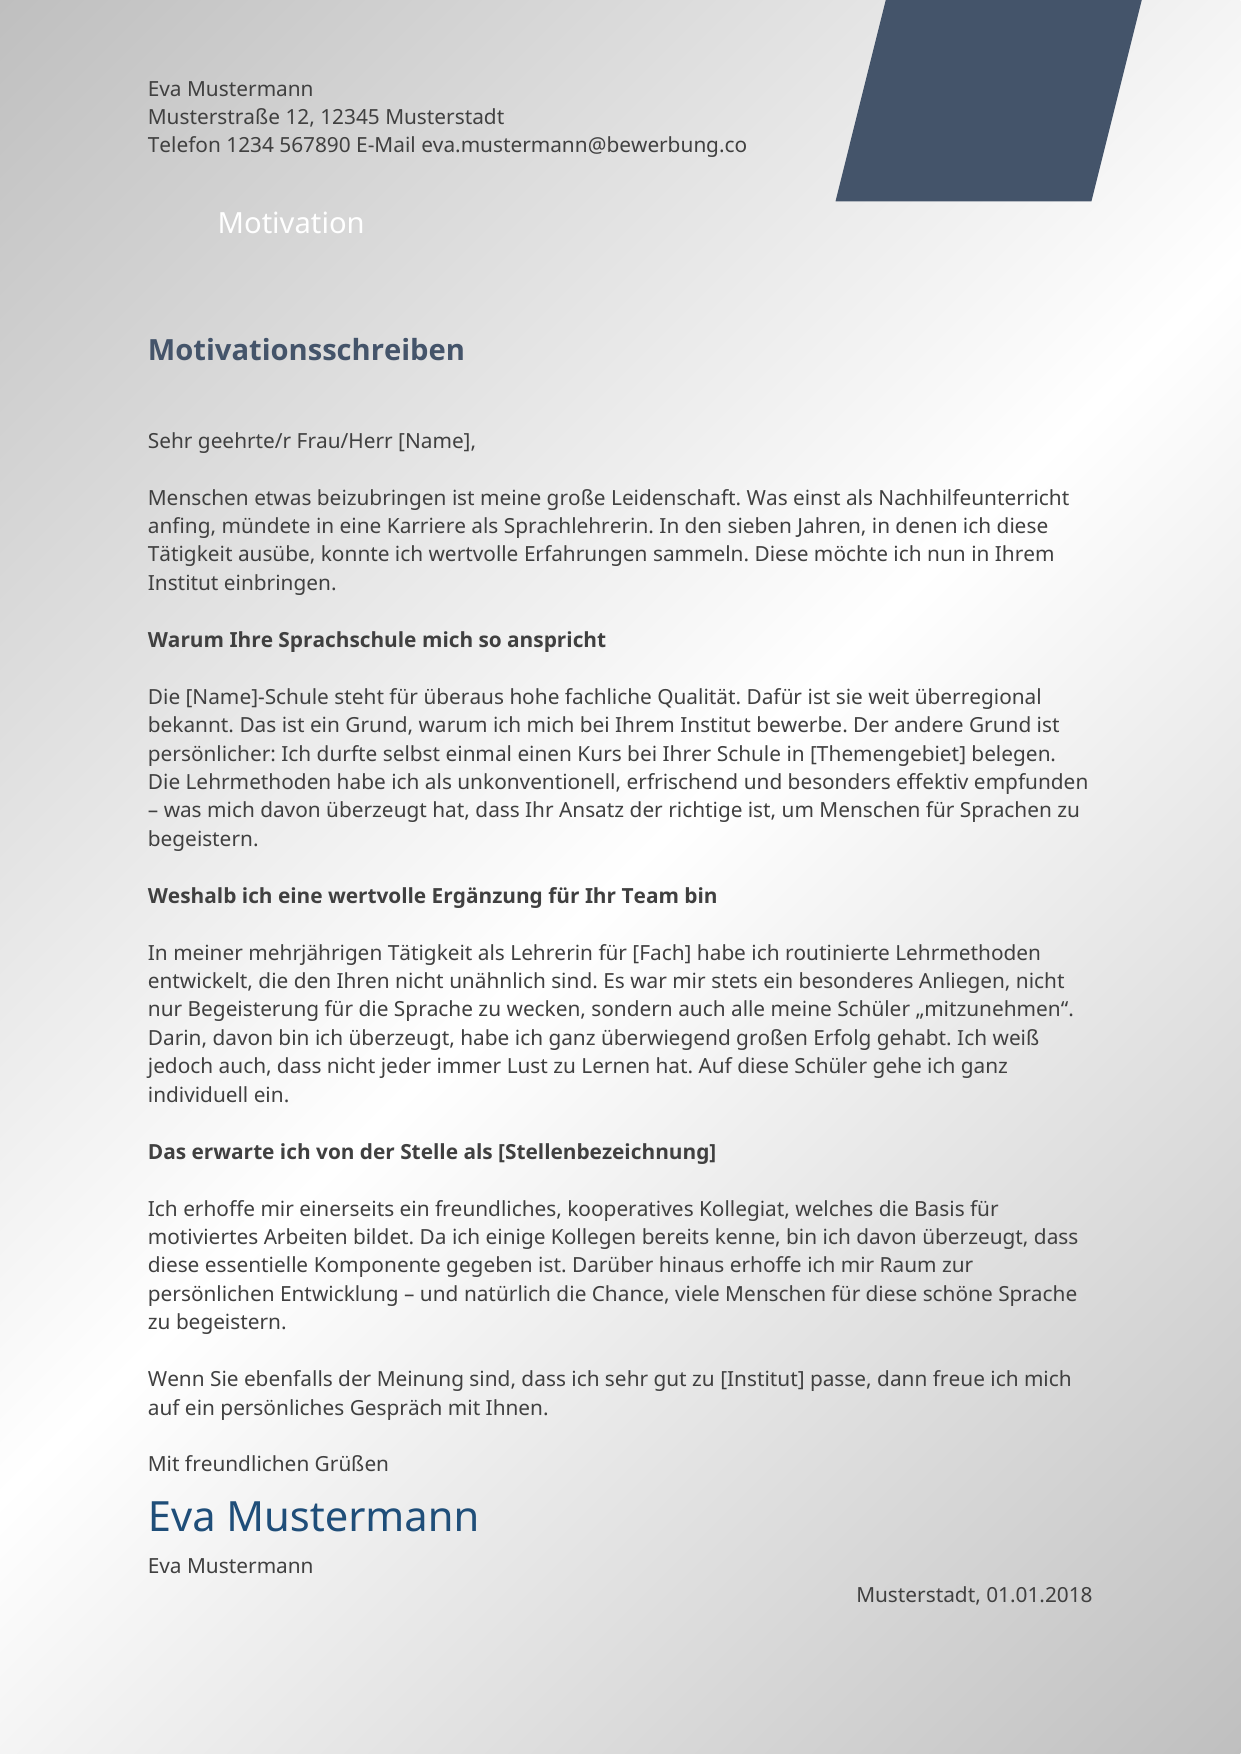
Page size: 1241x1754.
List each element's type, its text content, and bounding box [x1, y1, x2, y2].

text Mit freundlichen Grüßen [148, 1449, 1093, 1478]
text Wenn Sie ebenfalls der Meinung sind, dass ich sehr gut zu [Institut] passe, dann freue ich mich auf ein persönliches Gespräch mit Ihnen. [148, 1364, 1093, 1421]
text Menschen etwas beizubringen ist meine große Leidenschaft. Was einst als Nachhilfeunterricht anfing, mündete in eine Karriere als Sprachlehrerin. In den sieben Jahren, in denen ich diese Tätigkeit ausübe, konnte ich wertvolle Erfahrungen sammeln. Diese möchte ich nun in Ihrem Institut einbringen. [148, 483, 1093, 596]
text Warum Ihre Sprachschule mich so anspricht [148, 625, 1093, 653]
text Weshalb ich eine wertvolle Ergänzung für Ihr Team bin [148, 881, 1093, 909]
text Musterstadt, 01.01.2018 [148, 1580, 1093, 1608]
text Sehr geehrte/r Frau/Herr [Name], [148, 426, 1093, 454]
text In meiner mehrjährigen Tätigkeit als Lehrerin für [Fach] habe ich routinierte Lehrmethoden entwickelt, die den Ihren nicht unähnlich sind. Es war mir stets ein besonderes Anliegen, nicht nur Begeisterung für die Sprache zu wecken, sondern auch alle meine Schüler „mitzunehmen“. Darin, davon bin ich überzeugt, habe ich ganz überwiegend großen Erfolg gehabt. Ich weiß jedoch auch, dass nicht jeder immer Lust zu Lernen hat. Auf diese Schüler gehe ich ganz individuell ein. [148, 938, 1093, 1108]
text Ich erhoffe mir einerseits ein freundliches, kooperatives Kollegiat, welches die Basis für motiviertes Arbeiten bildet. Da ich einige Kollegen bereits kenne, bin ich davon überzeugt, dass diese essentielle Komponente gegeben ist. Darüber hinaus erhoffe ich mir Raum zur persönlichen Entwicklung – und natürlich die Chance, viele Menschen für diese schöne Sprache zu begeistern. [148, 1194, 1093, 1336]
text Die [Name]-Schule steht für überaus hohe fachliche Qualität. Dafür ist sie weit überregional bekannt. Das ist ein Grund, warum ich mich bei Ihrem Institut bewerbe. Der andere Grund ist persönlicher: Ich durfte selbst einmal einen Kurs bei Ihrer Schule in [Themengebiet] belegen. Die Lehrmethoden habe ich als unkonventionell, erfrischend und besonders effektiv empfunden – was mich davon überzeugt hat, dass Ihr Ansatz der richtige ist, um Menschen für Sprachen zu begeistern. [148, 682, 1093, 852]
text Motivationsschreiben [148, 329, 1093, 369]
text Eva Mustermann [148, 1486, 1093, 1543]
text Eva Mustermann [148, 1551, 1093, 1580]
text Das erwarte ich von der Stelle als [Stellenbezeichnung] [148, 1137, 1093, 1165]
